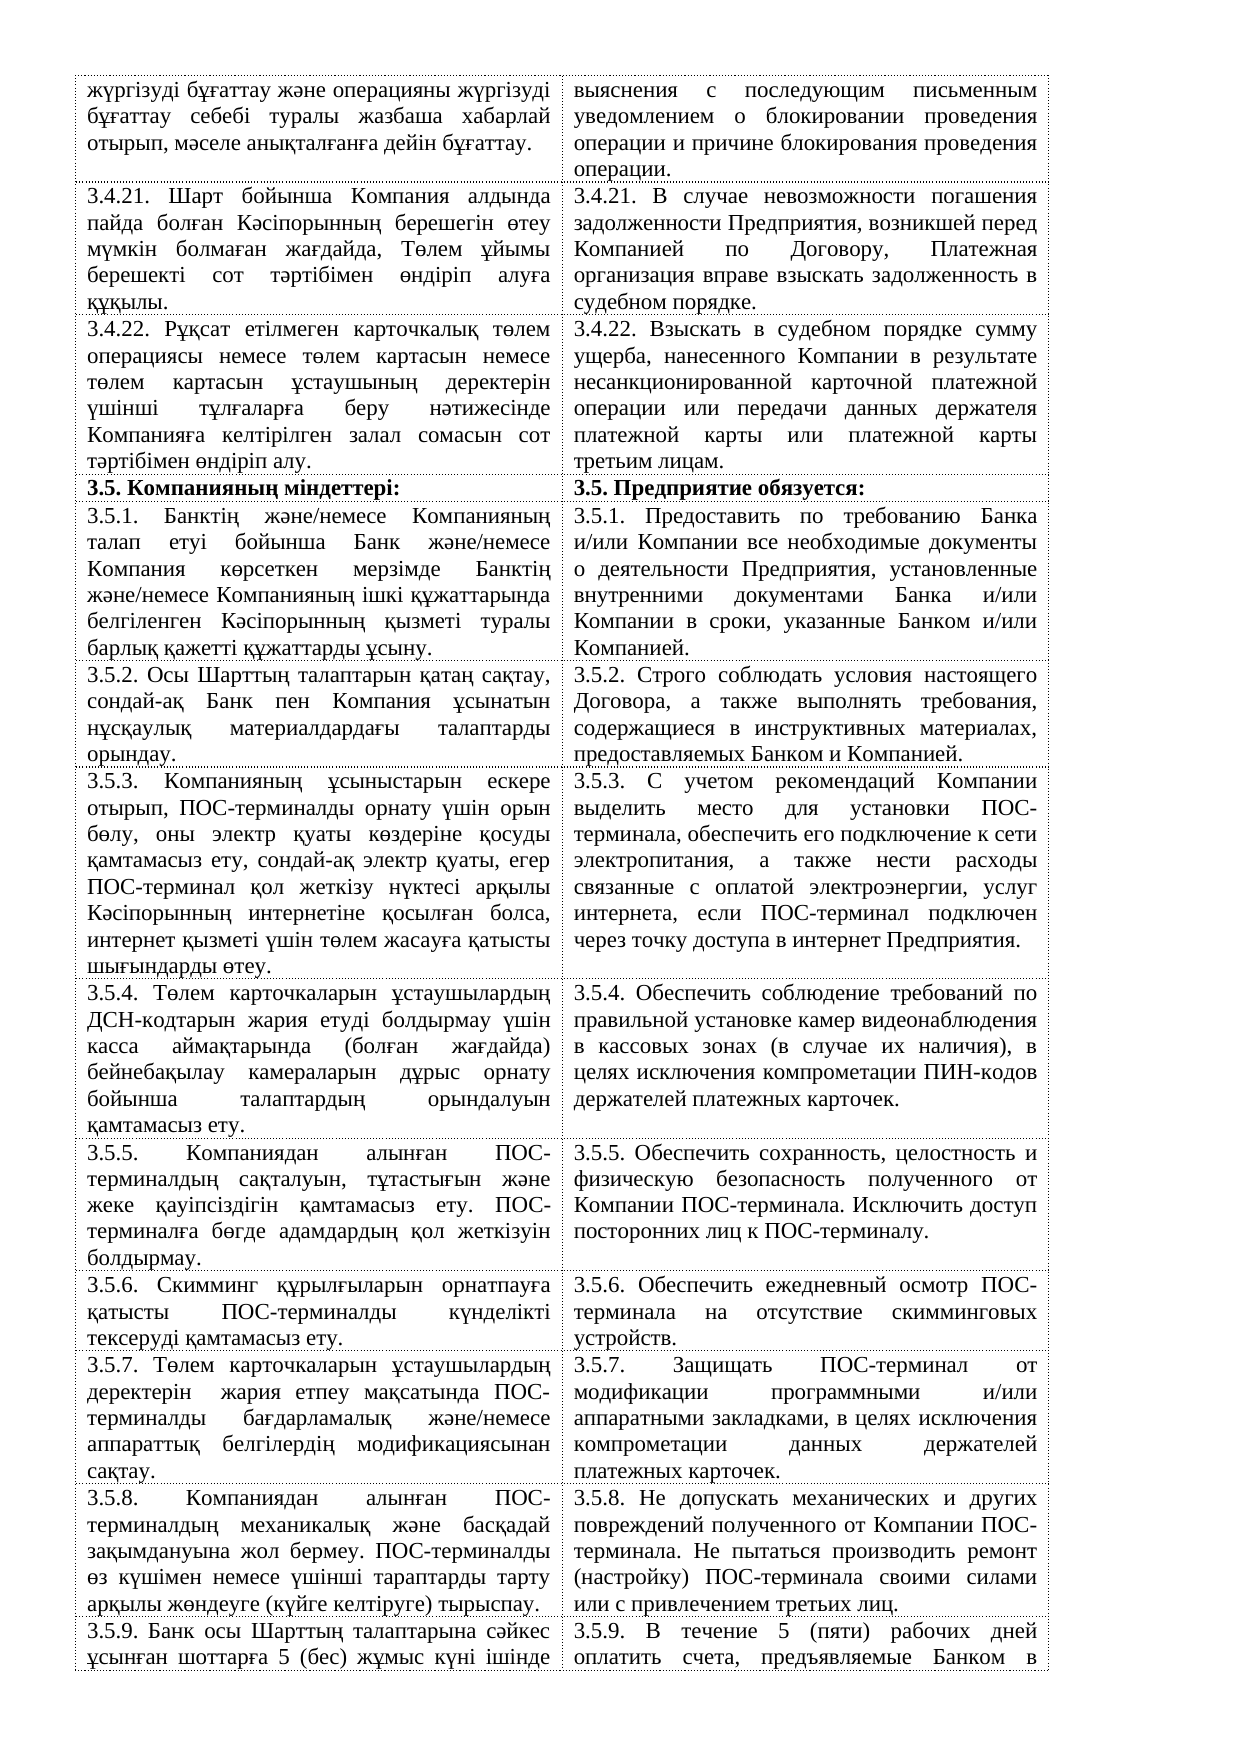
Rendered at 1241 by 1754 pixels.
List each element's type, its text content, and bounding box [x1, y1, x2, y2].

table_cell 3.5. Компанияның міндеттері: [76, 474, 562, 501]
table_cell 3.5.7. Төлем карточкаларын ұстаушылардың деректерін жария етпеу мақсатында ПОС-терминалды бағдарламалық және/немесе аппараттық белгілердің модификациясынан сақтау. [76, 1350, 562, 1483]
table_cell 3.5.5. Обеспечить сохранность, целостность и физическую безопасность полученного от Компании ПОС-терминала. Исключить доступ посторонних лиц к ПОС-терминалу. [562, 1138, 1049, 1270]
table_cell 3.4.22. Рұқсат етілмеген карточкалық төлем операциясы немесе төлем картасын немесе төлем картасын ұстаушының деректерін үшінші тұлғаларға беру нәтижесінде Компанияға келтірілген залал сомасын сот тәртібімен өндіріп алу. [76, 314, 562, 473]
table_cell 3.5.1. Предоставить по требованию Банка и/или Компании все необходимые документы о деятельности Предприятия, установленные внутренними документами Банка и/или Компании в сроки, указанные Банком и/или Компанией. [562, 501, 1049, 660]
table_cell 3.5.4. Төлем карточкаларын ұстаушылардың ДСН-кодтарын жария етуді болдырмау үшін касса аймақтарында (болған жағдайда) бейнебақылау камераларын дұрыс орнату бойынша талаптардың орындалуын қамтамасыз ету. [76, 978, 562, 1137]
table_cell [76, 75, 562, 181]
table_cell 3.4.22. Взыскать в судебном порядке сумму ущерба, нанесенного Компании в результате несанкционированной карточной платежной операции или передачи данных держателя платежной карты или платежной карты третьим лицам. [562, 314, 1049, 473]
table_cell 3.5.3. С учетом рекомендаций Компании выделить место для установки ПОС-терминала, обеспечить его подключение к сети электропитания, а также нести расходы связанные с оплатой электроэнергии, услуг интернета, если ПОС-терминал подключен через точку доступа в интернет Предприятия. [562, 766, 1049, 978]
table_cell 3.5. Предприятие обязуется: [562, 474, 1049, 501]
table_cell 3.5.8. Компаниядан алынған ПОС-терминалдың механикалық және басқадай зақымдануына жол бермеу. ПОС-терминалды өз күшімен немесе үшінші тараптарды тарту арқылы жөндеуге (күйге келтіруге) тырыспау. [76, 1483, 562, 1616]
table_cell 3.5.2. Осы Шарттың талаптарын қатаң сақтау, сондай-ақ Банк пен Компания ұсынатын нұсқаулық материалдардағы талаптарды орындау. [76, 660, 562, 766]
table_cell 3.5.3. Компанияның ұсыныстарын ескере отырып, ПОС-терминалды орнату үшін орын бөлу, оны электр қуаты көздеріне қосуды қамтамасыз ету, сондай-ақ электр қуаты, егер ПОС-терминал қол жеткізу нүктесі арқылы Кәсіпорынның интернетіне қосылған болса, интернет қызметі үшін төлем жасауға қатысты шығындарды өтеу. [76, 766, 562, 978]
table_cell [562, 1616, 1049, 1670]
table_cell 3.4.21. Шарт бойынша Компания алдында пайда болған Кәсіпорынның берешегін өтеу мүмкін болмаған жағдайда, Төлем ұйымы берешекті сот тәртібімен өндіріп алуға құқылы. [76, 181, 562, 314]
table_cell 3.5.6. Скимминг құрылғыларын орнатпауға қатысты ПОС-терминалды күнделікті тексеруді қамтамасыз ету. [76, 1270, 562, 1350]
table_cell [76, 1616, 562, 1670]
table_cell 3.5.2. Строго соблюдать условия настоящего Договора, а также выполнять требования, содержащиеся в инструктивных материалах, предоставляемых Банком и Компанией. [562, 660, 1049, 766]
table_cell 3.5.5. Компаниядан алынған ПОС-терминалдың сақталуын, тұтастығын және жеке қауіпсіздігін қамтамасыз ету. ПОС-терминалға бөгде адамдардың қол жеткізуін болдырмау. [76, 1138, 562, 1270]
table_cell 3.4.21. В случае невозможности погашения задолженности Предприятия, возникшей перед Компанией по Договору, Платежная организация вправе взыскать задолженность в судебном порядке. [562, 181, 1049, 314]
table_cell 3.5.7. Защищать ПОС-терминал от модификации программными и/или аппаратными закладками, в целях исключения компрометации данных держателей платежных карточек. [562, 1350, 1049, 1483]
table_cell 3.5.8. Не допускать механических и других повреждений полученного от Компании ПОС-терминала. Не пытаться производить ремонт (настройку) ПОС-терминала своими силами или с привлечением третьих лиц. [562, 1483, 1049, 1616]
table_cell 3.5.6. Обеспечить ежедневный осмотр ПОС-терминала на отсутствие скимминговых устройств. [562, 1270, 1049, 1350]
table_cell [562, 75, 1049, 181]
table_cell 3.5.4. Обеспечить соблюдение требований по правильной установке камер видеонаблюдения в кассовых зонах (в случае их наличия), в целях исключения компрометации ПИН-кодов держателей платежных карточек. [562, 978, 1049, 1137]
table_cell 3.5.1. Банктің және/немесе Компанияның талап етуі бойынша Банк және/немесе Компания көрсеткен мерзімде Банктің және/немесе Компанияның ішкі құжаттарында белгіленген Кәсіпорынның қызметі туралы барлық қажетті құжаттарды ұсыну. [76, 501, 562, 660]
